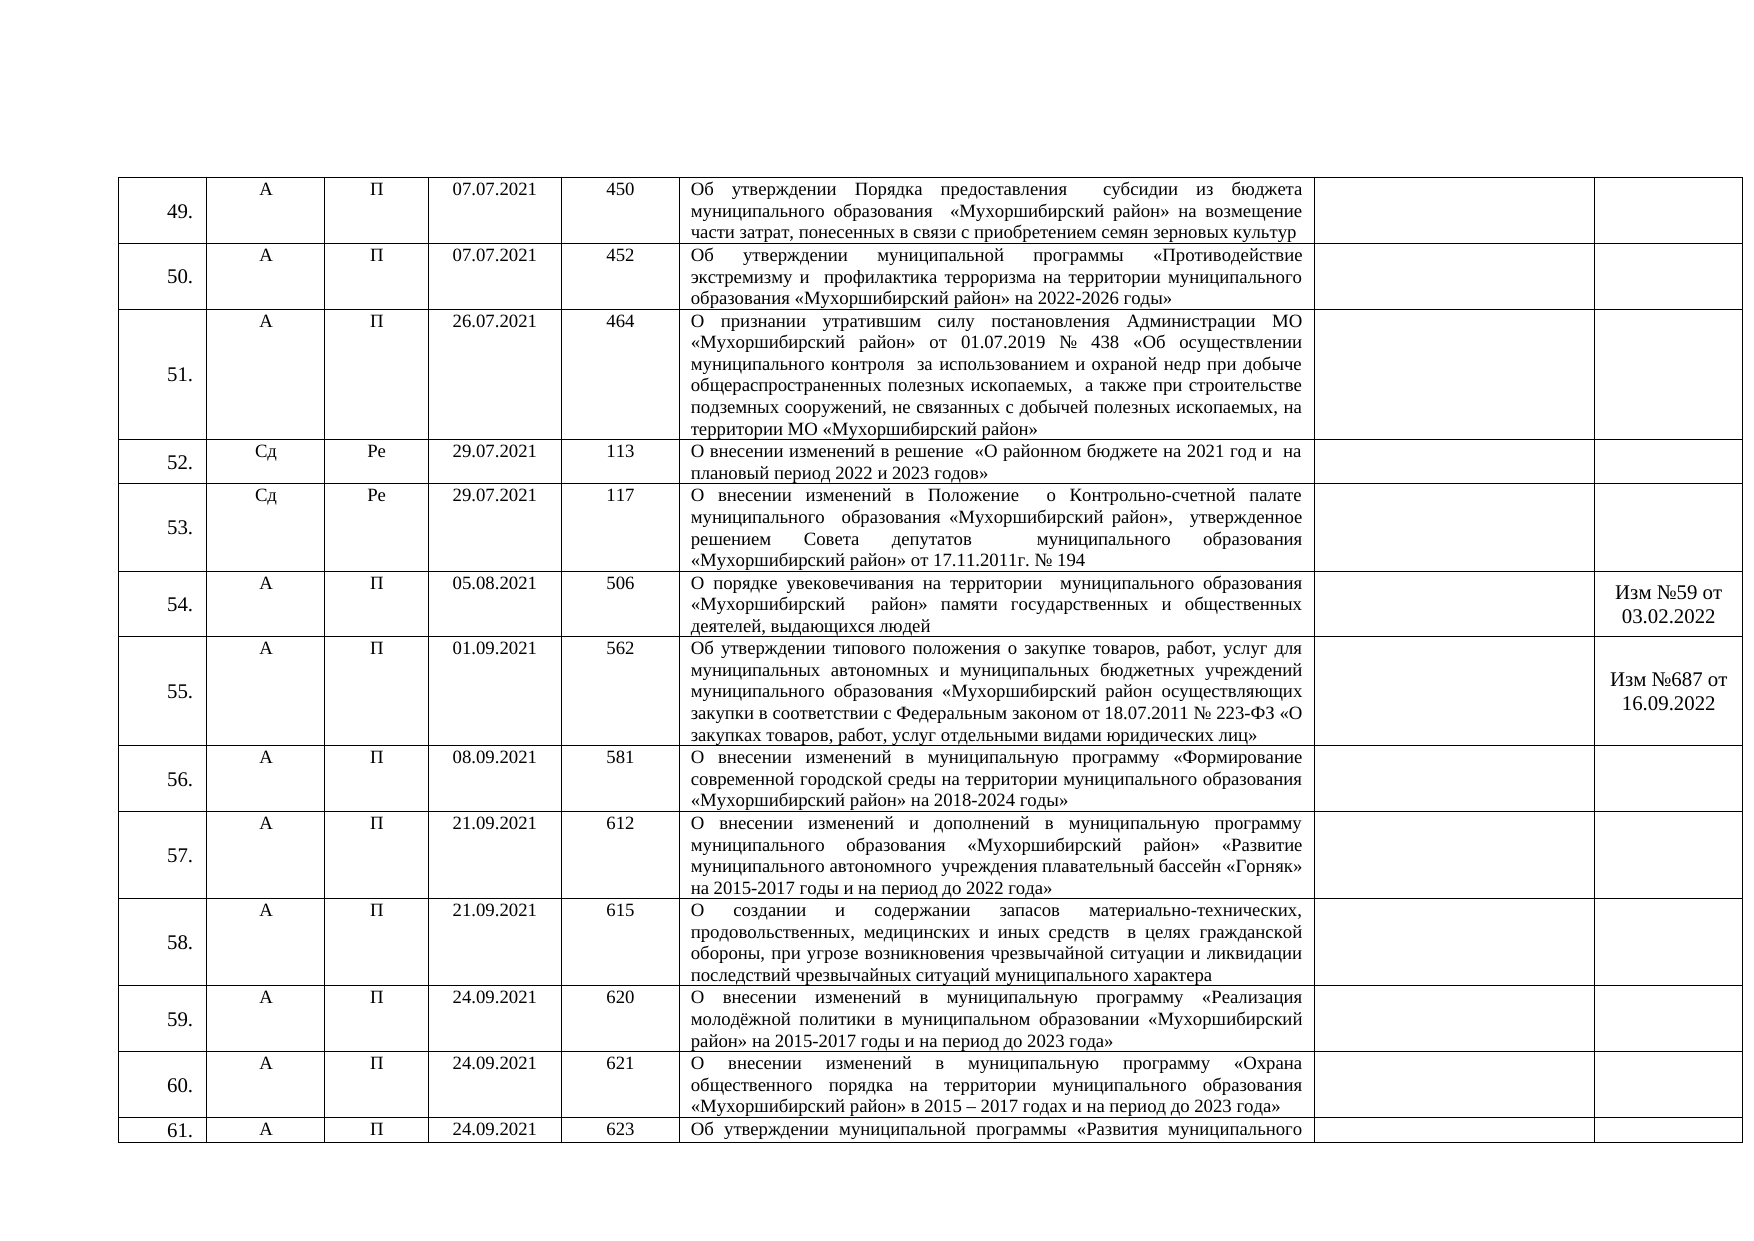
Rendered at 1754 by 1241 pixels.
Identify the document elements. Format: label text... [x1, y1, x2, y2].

table_cell [119, 178, 206, 243]
table_cell 506 [562, 572, 679, 636]
table_cell [119, 812, 206, 898]
table_cell П [325, 637, 428, 745]
table_cell 08.09.2021 [429, 746, 561, 811]
table_cell [1315, 986, 1594, 1051]
table_cell А [207, 178, 324, 243]
table_cell П [325, 1052, 428, 1117]
table_cell 24.09.2021 [429, 1118, 561, 1142]
table_cell [119, 572, 206, 636]
table_cell [1315, 746, 1594, 811]
table_cell [1315, 637, 1594, 745]
table_cell 29.07.2021 [429, 440, 561, 483]
table_cell [119, 1052, 206, 1117]
table_cell [119, 1118, 206, 1142]
table_cell П [325, 178, 428, 243]
table_cell Ре [325, 484, 428, 571]
table_cell О создании и содержании запасов материально-технических, продовольственных, медицинских и иных средств в целях гражданской обороны, при угрозе возникновения чрезвычайной ситуации и ликвидации последствий чрезвычайных ситуаций муниципального характера [680, 899, 1314, 985]
table_cell [1315, 1052, 1594, 1117]
table_cell [1315, 310, 1594, 439]
table_cell Об утверждении Порядка предоставления субсидии из бюджета муниципального образования «Мухоршибирский район» на возмещение части затрат, понесенных в связи с приобретением семян зерновых культур [680, 178, 1314, 243]
table_cell [1315, 572, 1594, 636]
table_cell 620 [562, 986, 679, 1051]
table_cell П [325, 244, 428, 309]
table_cell О внесении изменений в решение «О районном бюджете на 2021 год и на плановый период 2022 и 2023 годов» [680, 440, 1314, 483]
table_cell [1315, 1118, 1594, 1142]
table_cell 07.07.2021 [429, 178, 561, 243]
table_cell [119, 244, 206, 309]
table_cell [1595, 899, 1742, 985]
table_cell 464 [562, 310, 679, 439]
table_cell [119, 899, 206, 985]
table_cell П [325, 986, 428, 1051]
table_cell [119, 746, 206, 811]
table_cell А [207, 986, 324, 1051]
table_cell [119, 637, 206, 745]
table_cell П [325, 899, 428, 985]
table_cell А [207, 1052, 324, 1117]
table_cell [119, 310, 206, 439]
table_cell [1595, 244, 1742, 309]
table_cell О внесении изменений в муниципальную программу «Реализация молодёжной политики в муниципальном образовании «Мухоршибирский район» на 2015-2017 годы и на период до 2023 года» [680, 986, 1314, 1051]
table_cell О внесении изменений и дополнений в муниципальную программу муниципального образования «Мухоршибирский район» «Развитие муниципального автономного учреждения плавательный бассейн «Горняк» на 2015-2017 годы и на период до 2022 года» [680, 812, 1314, 898]
table_cell [1595, 812, 1742, 898]
table_cell А [207, 572, 324, 636]
table_cell П [325, 812, 428, 898]
table_cell П [325, 1118, 428, 1142]
table_cell 113 [562, 440, 679, 483]
table_cell 29.07.2021 [429, 484, 561, 571]
table_cell 623 [562, 1118, 679, 1142]
table_cell 562 [562, 637, 679, 745]
table_cell [1595, 484, 1742, 571]
table_cell 581 [562, 746, 679, 811]
table_cell 24.09.2021 [429, 1052, 561, 1117]
table_cell [1595, 746, 1742, 811]
table_cell Сд [207, 440, 324, 483]
table_cell [1315, 899, 1594, 985]
table_cell Ре [325, 440, 428, 483]
table_cell О порядке увековечивания на территории муниципального образования «Мухоршибирский район» памяти государственных и общественных деятелей, выдающихся людей [680, 572, 1314, 636]
table_cell 05.08.2021 [429, 572, 561, 636]
table_cell [1595, 1118, 1742, 1142]
table_cell Изм №59 от 03.02.2022 [1595, 572, 1742, 636]
table_cell 450 [562, 178, 679, 243]
table_cell А [207, 812, 324, 898]
table_cell О внесении изменений в муниципальную программу «Формирование современной городской среды на территории муниципального образования «Мухоршибирский район» на 2018-2024 годы» [680, 746, 1314, 811]
table_cell 26.07.2021 [429, 310, 561, 439]
table_cell 612 [562, 812, 679, 898]
table_cell [1315, 812, 1594, 898]
table_cell 21.09.2021 [429, 899, 561, 985]
table_cell 615 [562, 899, 679, 985]
table_cell [1595, 1052, 1742, 1117]
table_cell О внесении изменений в Положение о Контрольно-счетной палате муниципального образования «Мухоршибирский район», утвержденное решением Совета депутатов муниципального образования «Мухоршибирский район» от 17.11.2011г. № 194 [680, 484, 1314, 571]
table_cell 621 [562, 1052, 679, 1117]
table_cell [1595, 440, 1742, 483]
table_cell [1315, 484, 1594, 571]
table_cell Об утверждении типового положения о закупке товаров, работ, услуг для муниципальных автономных и муниципальных бюджетных учреждений муниципального образования «Мухоршибирский район осуществляющих закупки в соответствии с Федеральным законом от 18.07.2011 № 223-ФЗ «О закупках товаров, работ, услуг отдельными видами юридических лиц» [680, 637, 1314, 745]
table_cell 01.09.2021 [429, 637, 561, 745]
table_cell О внесении изменений в муниципальную программу «Охрана общественного порядка на территории муниципального образования «Мухоршибирский район» в 2015 – 2017 годах и на период до 2023 года» [680, 1052, 1314, 1117]
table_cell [680, 1118, 1314, 1142]
table_cell А [207, 1118, 324, 1142]
table_cell Сд [207, 484, 324, 571]
table_cell П [325, 746, 428, 811]
table_cell [1595, 178, 1742, 243]
table_cell А [207, 310, 324, 439]
table_cell 24.09.2021 [429, 986, 561, 1051]
table_cell А [207, 899, 324, 985]
table_cell 21.09.2021 [429, 812, 561, 898]
table_cell П [325, 572, 428, 636]
table_cell А [207, 746, 324, 811]
table_cell Изм №687 от 16.09.2022 [1595, 637, 1742, 745]
table_cell [1595, 310, 1742, 439]
table_cell 117 [562, 484, 679, 571]
table_cell [1595, 986, 1742, 1051]
table_cell Об утверждении муниципальной программы «Противодействие экстремизму и профилактика терроризма на территории муниципального образования «Мухоршибирский район» на 2022-2026 годы» [680, 244, 1314, 309]
table_cell О признании утратившим силу постановления Администрации МО «Мухоршибирский район» от 01.07.2019 № 438 «Об осуществлении муниципального контроля за использованием и охраной недр при добыче общераспространенных полезных ископаемых, а также при строительстве подземных сооружений, не связанных с добычей полезных ископаемых, на территории МО «Мухоршибирский район» [680, 310, 1314, 439]
table_cell П [325, 310, 428, 439]
table_cell А [207, 244, 324, 309]
table_cell [119, 986, 206, 1051]
table_cell А [207, 637, 324, 745]
table_cell [1315, 440, 1594, 483]
table_cell [119, 440, 206, 483]
table_cell [1315, 244, 1594, 309]
table_cell [1315, 178, 1594, 243]
table_cell [119, 484, 206, 571]
table_cell 07.07.2021 [429, 244, 561, 309]
table_cell 452 [562, 244, 679, 309]
